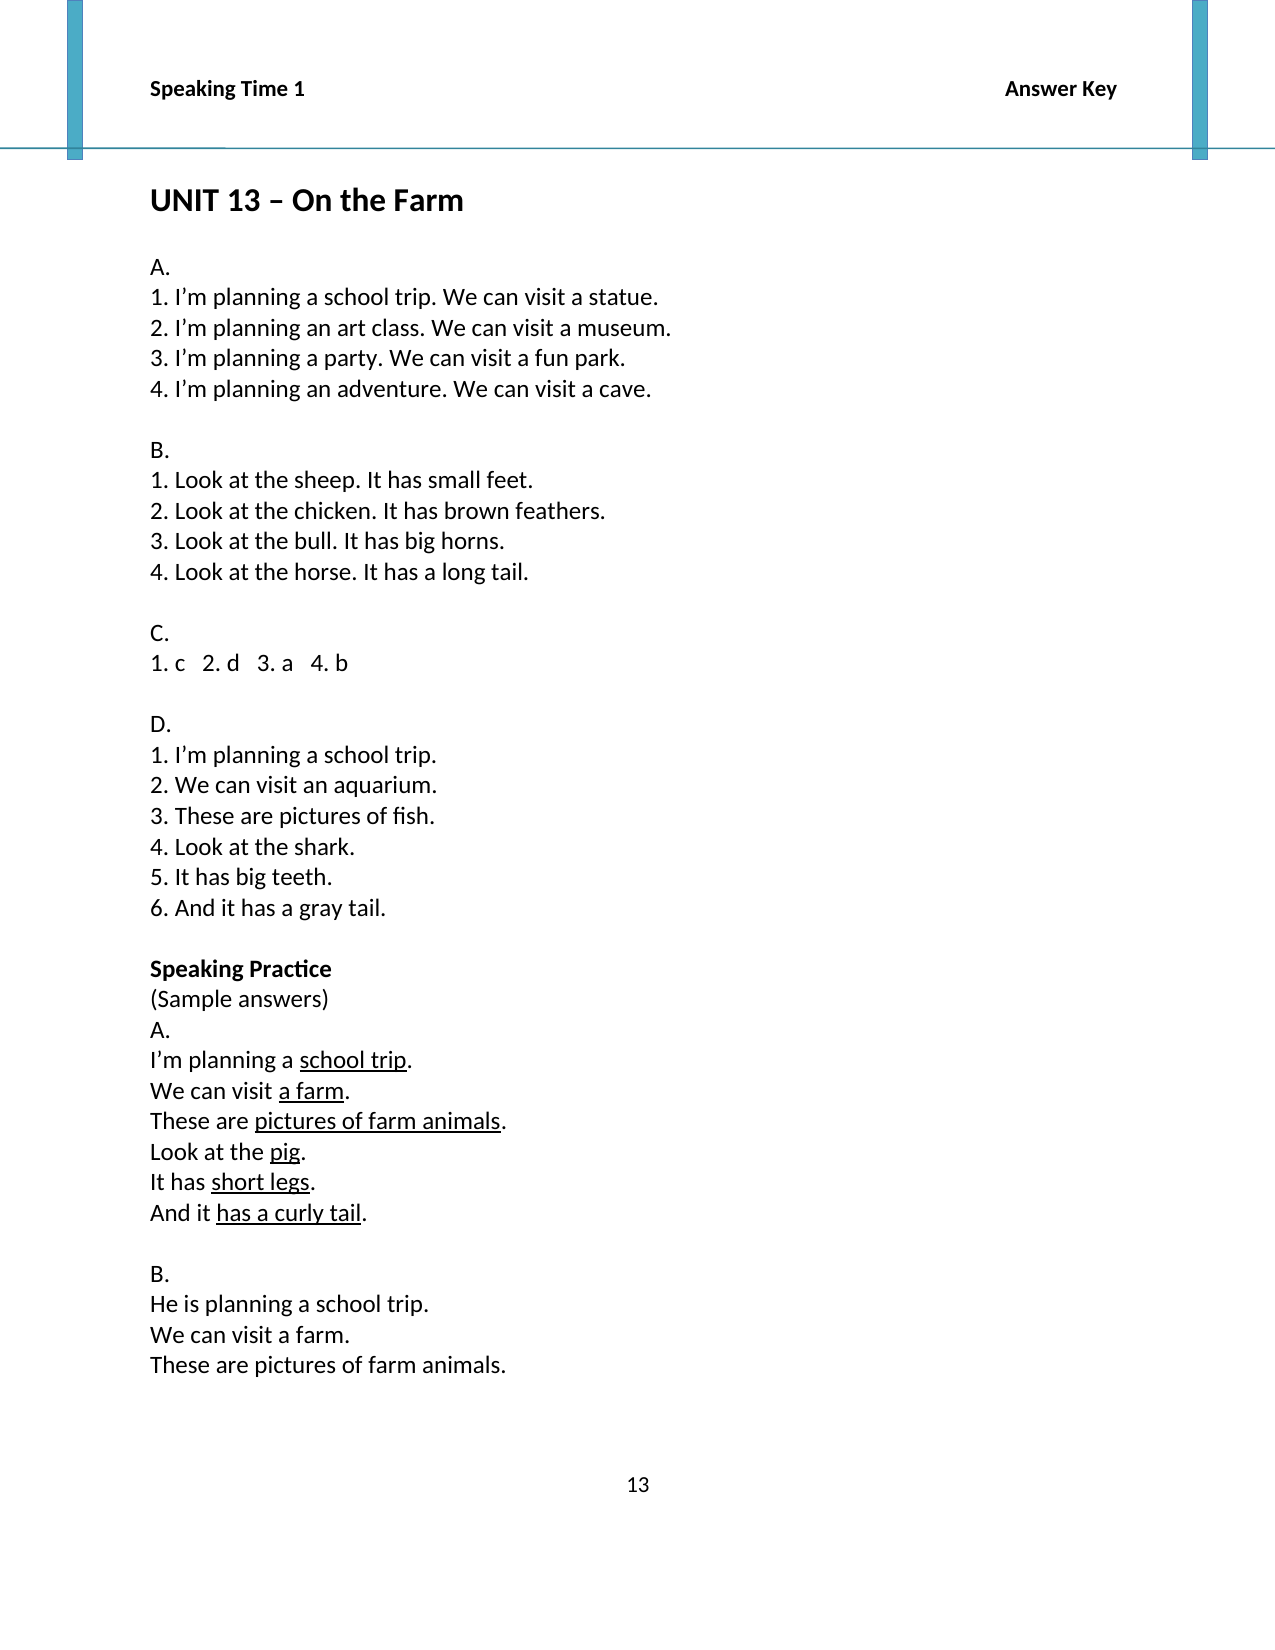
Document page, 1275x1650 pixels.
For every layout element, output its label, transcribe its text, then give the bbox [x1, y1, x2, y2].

text (Sample answers) [150, 983, 1125, 1014]
text UNIT 13 – On the Farm [150, 179, 1125, 220]
text 2. Look at the chicken. It has brown feathers. [150, 495, 1125, 525]
text These are pictures of farm animals. [150, 1105, 1125, 1136]
text We can visit a farm. [150, 1319, 1125, 1349]
text 5. It has big teeth. [150, 861, 1125, 892]
text B. [150, 1258, 1125, 1288]
text 6. And it has a gray tail. [150, 892, 1125, 922]
text A. [150, 251, 1125, 281]
text And it has a curly tail. [150, 1197, 1125, 1227]
text These are pictures of farm animals. [150, 1349, 1125, 1380]
text 3. I’m planning a party. We can visit a fun park. [150, 342, 1125, 373]
text 1. Look at the sheep. It has small feet. [150, 464, 1125, 495]
text 3. These are pictures of fish. [150, 800, 1125, 831]
text Speaking Practice [150, 953, 1125, 983]
text 1. I’m planning a school trip. We can visit a statue. [150, 281, 1125, 312]
text I’m planning a school trip. [150, 1044, 1125, 1075]
text D. [150, 708, 1125, 739]
text 2. I’m planning an art class. We can visit a museum. [150, 312, 1125, 342]
text 1. c 2. d 3. a 4. b [150, 647, 1125, 678]
text 3. Look at the bull. It has big horns. [150, 525, 1125, 556]
text 1. I’m planning a school trip. [150, 739, 1125, 769]
text 2. We can visit an aquarium. [150, 769, 1125, 800]
text 4. I’m planning an adventure. We can visit a cave. [150, 373, 1125, 403]
text 4. Look at the horse. It has a long tail. [150, 556, 1125, 586]
text It has short legs. [150, 1166, 1125, 1197]
text Look at the pig. [150, 1136, 1125, 1166]
text A. [150, 1014, 1125, 1044]
text C. [150, 617, 1125, 647]
text He is planning a school trip. [150, 1288, 1125, 1319]
text B. [150, 434, 1125, 464]
text 4. Look at the shark. [150, 831, 1125, 861]
text We can visit a farm. [150, 1075, 1125, 1105]
